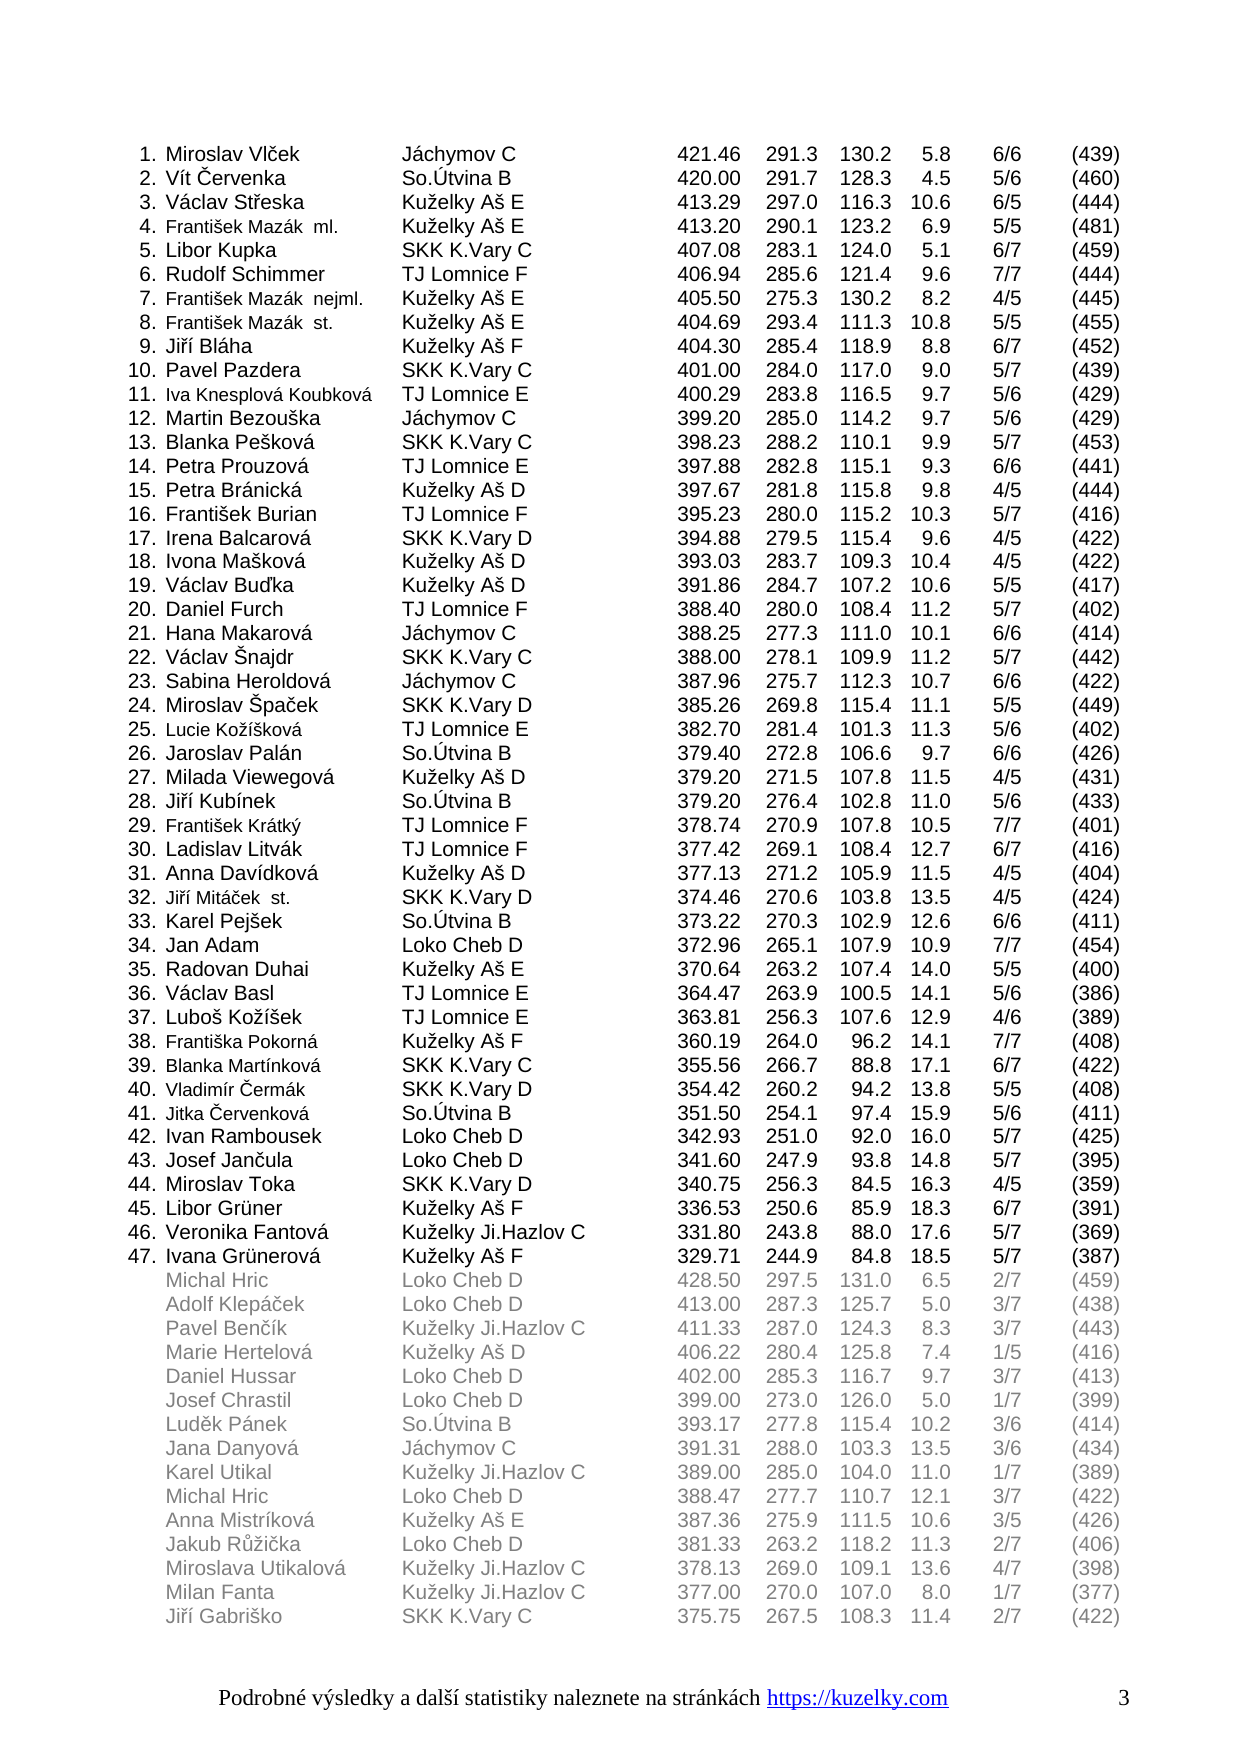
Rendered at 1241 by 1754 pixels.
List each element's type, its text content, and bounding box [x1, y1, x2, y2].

text 4. František Mazák ml. Kuželky Aš E 413.20 290.1 123.2 6.9 5/5 (481) [106, 214, 1134, 238]
text 15. Petra Bránická Kuželky Aš D 397.67 281.8 115.8 9.8 4/5 (444) [106, 477, 1134, 501]
text 38. Františka Pokorná Kuželky Aš F 360.19 264.0 96.2 14.1 7/7 (408) [106, 1028, 1134, 1052]
text Luděk Pánek So.Útvina B 393.17 277.8 115.4 10.2 3/6 (414) [106, 1412, 1134, 1436]
text 34. Jan Adam Loko Cheb D 372.96 265.1 107.9 10.9 7/7 (454) [106, 933, 1134, 957]
text 37. Luboš Kožíšek TJ Lomnice E 363.81 256.3 107.6 12.9 4/6 (389) [106, 1004, 1134, 1028]
text 6. Rudolf Schimmer TJ Lomnice F 406.94 285.6 121.4 9.6 7/7 (444) [106, 262, 1134, 286]
text 39. Blanka Martínková SKK K.Vary C 355.56 266.7 88.8 17.1 6/7 (422) [106, 1052, 1134, 1076]
text 19. Václav Buďka Kuželky Aš D 391.86 284.7 107.2 10.6 5/5 (417) [106, 573, 1134, 597]
text 3. Václav Střeska Kuželky Aš E 413.29 297.0 116.3 10.6 6/5 (444) [106, 190, 1134, 214]
text 30. Ladislav Litvák TJ Lomnice F 377.42 269.1 108.4 12.7 6/7 (416) [106, 837, 1134, 861]
text Jakub Růžička Loko Cheb D 381.33 263.2 118.2 11.3 2/7 (406) [106, 1532, 1134, 1556]
text Jiří Gabriško SKK K.Vary C 375.75 267.5 108.3 11.4 2/7 (422) [106, 1603, 1134, 1627]
text 10. Pavel Pazdera SKK K.Vary C 401.00 284.0 117.0 9.0 5/7 (439) [106, 358, 1134, 382]
text 47. Ivana Grünerová Kuželky Aš F 329.71 244.9 84.8 18.5 5/7 (387) [106, 1244, 1134, 1268]
text 29. František Krátký TJ Lomnice F 378.74 270.9 107.8 10.5 7/7 (401) [106, 813, 1134, 837]
text 12. Martin Bezouška Jáchymov C 399.20 285.0 114.2 9.7 5/6 (429) [106, 406, 1134, 429]
text 11. Iva Knesplová Koubková TJ Lomnice E 400.29 283.8 116.5 9.7 5/6 (429) [106, 382, 1134, 406]
text 35. Radovan Duhai Kuželky Aš E 370.64 263.2 107.4 14.0 5/5 (400) [106, 957, 1134, 981]
text 46. Veronika Fantová Kuželky Ji.Hazlov C 331.80 243.8 88.0 17.6 5/7 (369) [106, 1220, 1134, 1244]
text 14. Petra Prouzová TJ Lomnice E 397.88 282.8 115.1 9.3 6/6 (441) [106, 453, 1134, 477]
text Miroslava Utikalová Kuželky Ji.Hazlov C 378.13 269.0 109.1 13.6 4/7 (398) [106, 1556, 1134, 1579]
text Josef Chrastil Loko Cheb D 399.00 273.0 126.0 5.0 1/7 (399) [106, 1388, 1134, 1412]
text 18. Ivona Mašková Kuželky Aš D 393.03 283.7 109.3 10.4 4/5 (422) [106, 549, 1134, 573]
text 13. Blanka Pešková SKK K.Vary C 398.23 288.2 110.1 9.9 5/7 (453) [106, 429, 1134, 453]
text 36. Václav Basl TJ Lomnice E 364.47 263.9 100.5 14.1 5/6 (386) [106, 981, 1134, 1004]
text 32. Jiří Mitáček st. SKK K.Vary D 374.46 270.6 103.8 13.5 4/5 (424) [106, 885, 1134, 909]
text Pavel Benčík Kuželky Ji.Hazlov C 411.33 287.0 124.3 8.3 3/7 (443) [106, 1316, 1134, 1340]
text 1. Miroslav Vlček Jáchymov C 421.46 291.3 130.2 5.8 6/6 (439) [106, 142, 1134, 166]
text 27. Milada Viewegová Kuželky Aš D 379.20 271.5 107.8 11.5 4/5 (431) [106, 765, 1134, 789]
text Adolf Klepáček Loko Cheb D 413.00 287.3 125.7 5.0 3/7 (438) [106, 1292, 1134, 1316]
text 2. Vít Červenka So.Útvina B 420.00 291.7 128.3 4.5 5/6 (460) [106, 166, 1134, 190]
text Michal Hric Loko Cheb D 428.50 297.5 131.0 6.5 2/7 (459) [106, 1268, 1134, 1292]
text 45. Libor Grüner Kuželky Aš F 336.53 250.6 85.9 18.3 6/7 (391) [106, 1196, 1134, 1220]
text 33. Karel Pejšek So.Útvina B 373.22 270.3 102.9 12.6 6/6 (411) [106, 909, 1134, 933]
text 31. Anna Davídková Kuželky Aš D 377.13 271.2 105.9 11.5 4/5 (404) [106, 861, 1134, 885]
text 24. Miroslav Špaček SKK K.Vary D 385.26 269.8 115.4 11.1 5/5 (449) [106, 693, 1134, 717]
text Jana Danyová Jáchymov C 391.31 288.0 103.3 13.5 3/6 (434) [106, 1436, 1134, 1460]
text 5. Libor Kupka SKK K.Vary C 407.08 283.1 124.0 5.1 6/7 (459) [106, 238, 1134, 262]
text 43. Josef Jančula Loko Cheb D 341.60 247.9 93.8 14.8 5/7 (395) [106, 1148, 1134, 1172]
text Karel Utikal Kuželky Ji.Hazlov C 389.00 285.0 104.0 11.0 1/7 (389) [106, 1460, 1134, 1484]
text Marie Hertelová Kuželky Aš D 406.22 280.4 125.8 7.4 1/5 (416) [106, 1340, 1134, 1364]
text 22. Václav Šnajdr SKK K.Vary C 388.00 278.1 109.9 11.2 5/7 (442) [106, 645, 1134, 669]
text 16. František Burian TJ Lomnice F 395.23 280.0 115.2 10.3 5/7 (416) [106, 501, 1134, 525]
text Milan Fanta Kuželky Ji.Hazlov C 377.00 270.0 107.0 8.0 1/7 (377) [106, 1579, 1134, 1603]
text 23. Sabina Heroldová Jáchymov C 387.96 275.7 112.3 10.7 6/6 (422) [106, 669, 1134, 693]
text Michal Hric Loko Cheb D 388.47 277.7 110.7 12.1 3/7 (422) [106, 1484, 1134, 1508]
text 44. Miroslav Toka SKK K.Vary D 340.75 256.3 84.5 16.3 4/5 (359) [106, 1172, 1134, 1196]
text 40. Vladimír Čermák SKK K.Vary D 354.42 260.2 94.2 13.8 5/5 (408) [106, 1076, 1134, 1100]
text 21. Hana Makarová Jáchymov C 388.25 277.3 111.0 10.1 6/6 (414) [106, 621, 1134, 645]
text 25. Lucie Kožíšková TJ Lomnice E 382.70 281.4 101.3 11.3 5/6 (402) [106, 717, 1134, 741]
text 7. František Mazák nejml. Kuželky Aš E 405.50 275.3 130.2 8.2 4/5 (445) [106, 286, 1134, 310]
text 26. Jaroslav Palán So.Útvina B 379.40 272.8 106.6 9.7 6/6 (426) [106, 741, 1134, 765]
text 42. Ivan Rambousek Loko Cheb D 342.93 251.0 92.0 16.0 5/7 (425) [106, 1124, 1134, 1148]
text 20. Daniel Furch TJ Lomnice F 388.40 280.0 108.4 11.2 5/7 (402) [106, 597, 1134, 621]
text 17. Irena Balcarová SKK K.Vary D 394.88 279.5 115.4 9.6 4/5 (422) [106, 525, 1134, 549]
text Daniel Hussar Loko Cheb D 402.00 285.3 116.7 9.7 3/7 (413) [106, 1364, 1134, 1388]
text Anna Mistríková Kuželky Aš E 387.36 275.9 111.5 10.6 3/5 (426) [106, 1508, 1134, 1532]
text 9. Jiří Bláha Kuželky Aš F 404.30 285.4 118.9 8.8 6/7 (452) [106, 334, 1134, 358]
text 8. František Mazák st. Kuželky Aš E 404.69 293.4 111.3 10.8 5/5 (455) [106, 310, 1134, 334]
text 28. Jiří Kubínek So.Útvina B 379.20 276.4 102.8 11.0 5/6 (433) [106, 789, 1134, 813]
text 41. Jitka Červenková So.Útvina B 351.50 254.1 97.4 15.9 5/6 (411) [106, 1100, 1134, 1124]
